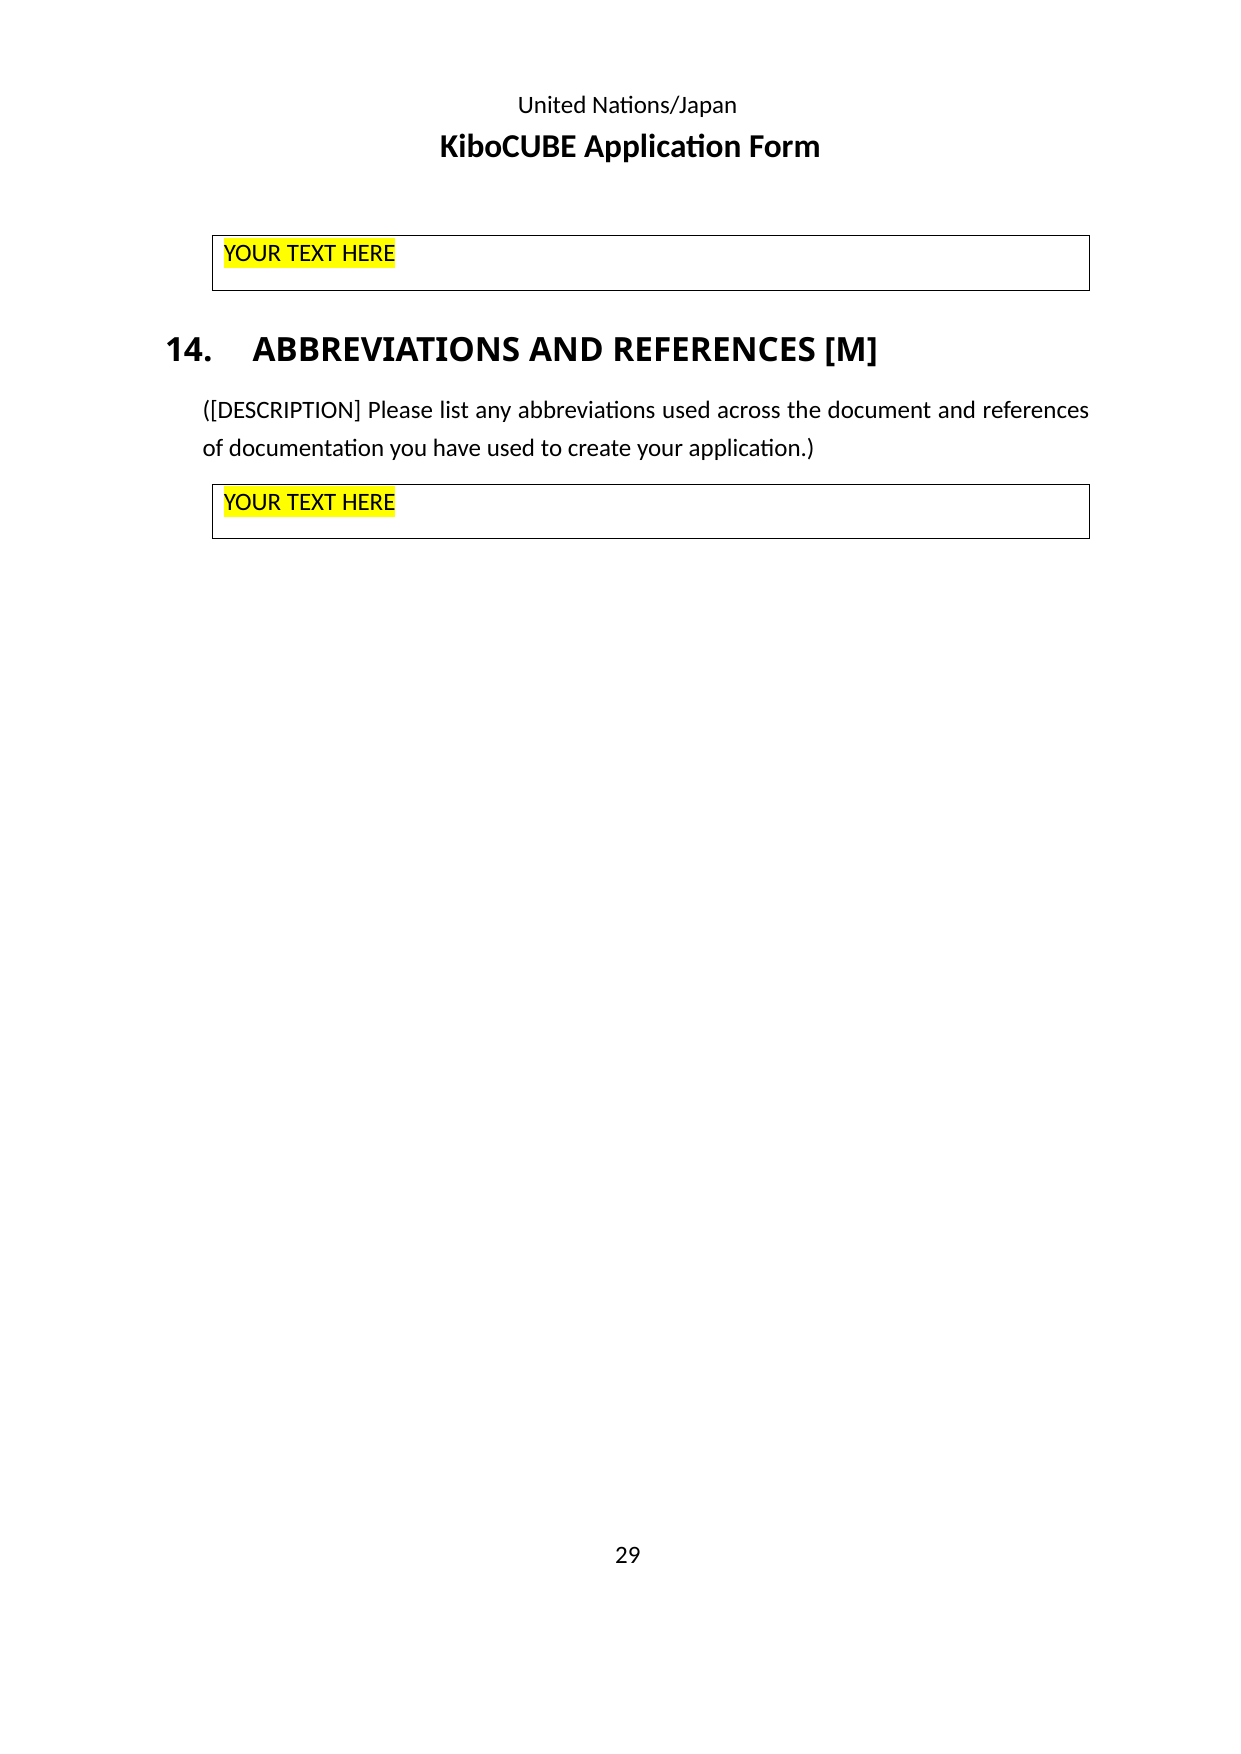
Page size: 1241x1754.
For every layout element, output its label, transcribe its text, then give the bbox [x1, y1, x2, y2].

table_header YOUR TEXT HERE [213, 485, 1089, 538]
subtitle ABBREVIATIONS AND REFERENCES [M] [165, 316, 1090, 381]
text ([DESCRIPTION] Please list any abbreviations used across the document and references of documentation you have used to create your application.) [202, 393, 1090, 463]
table_header YOUR TEXT HERE [213, 236, 1089, 289]
